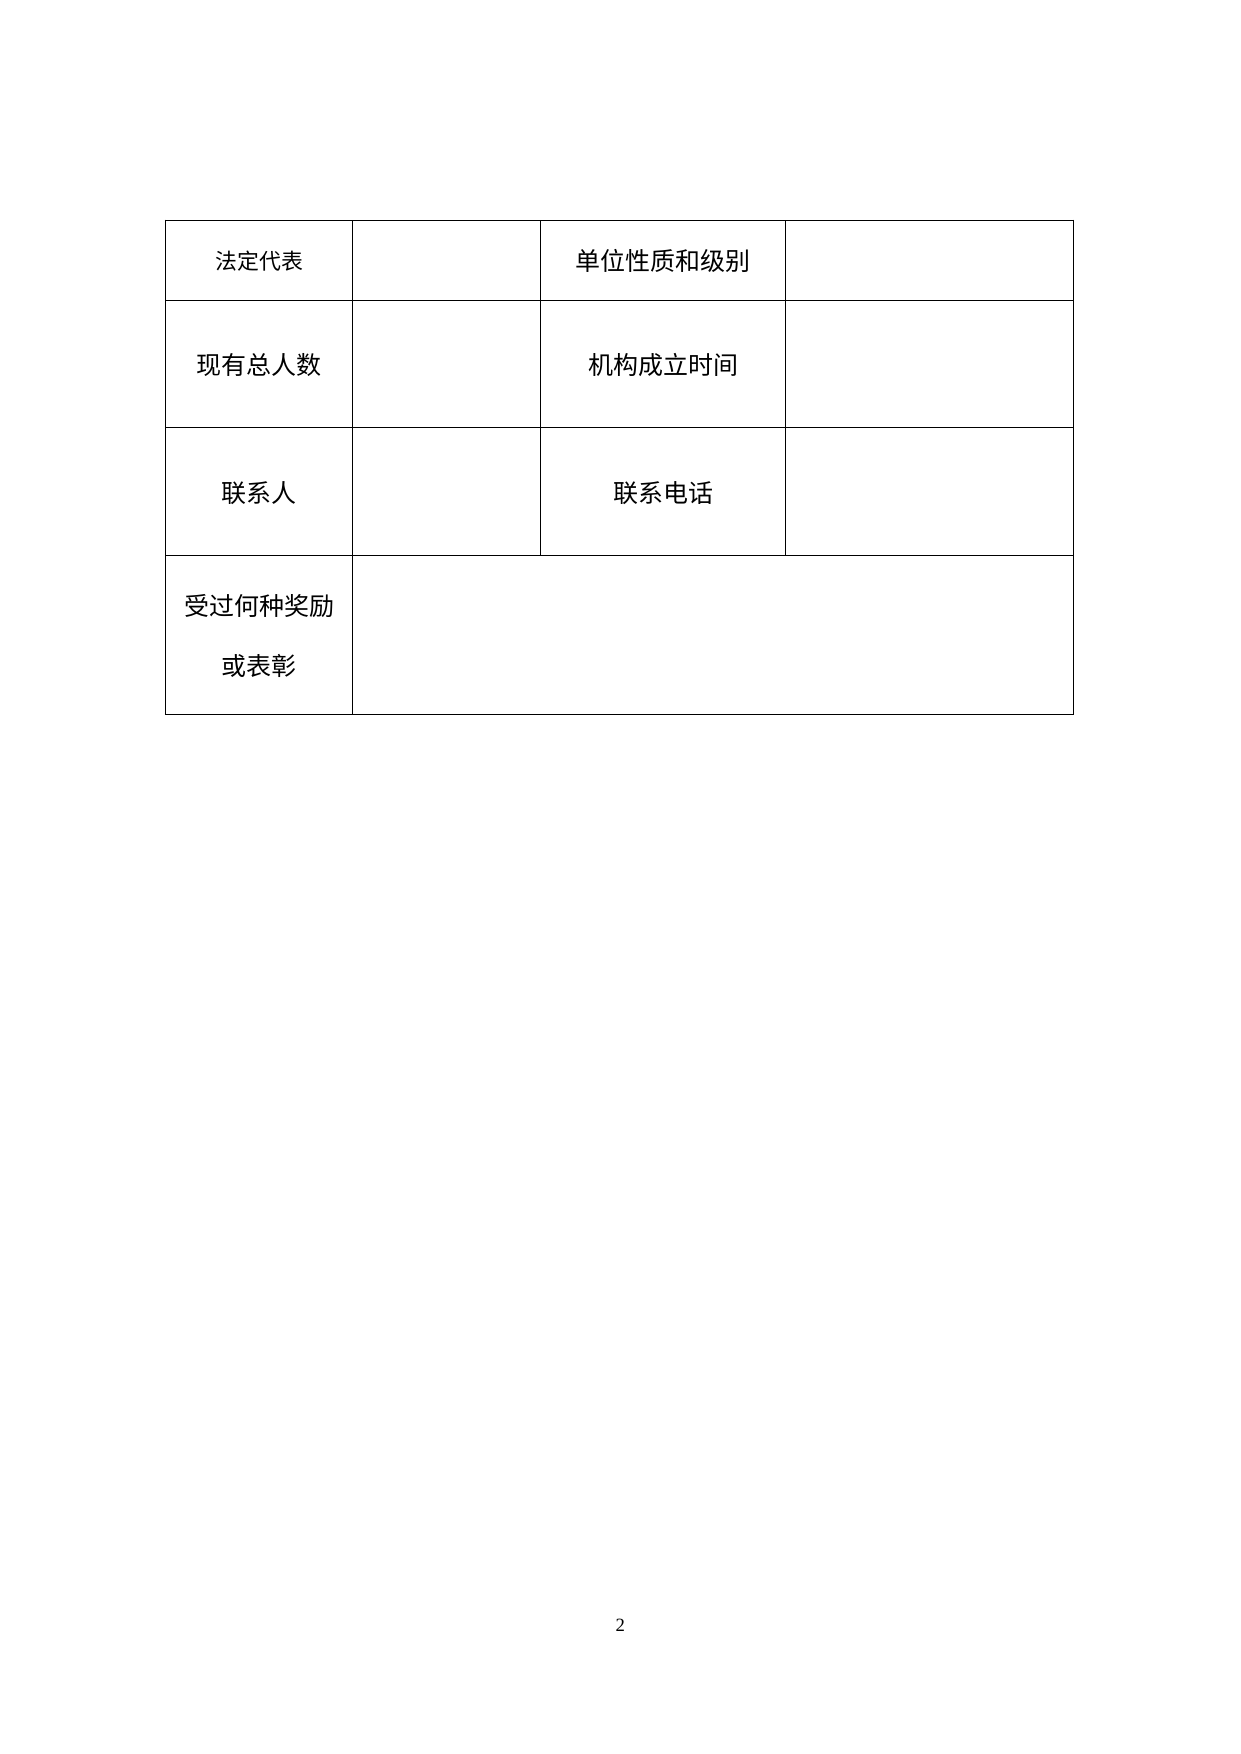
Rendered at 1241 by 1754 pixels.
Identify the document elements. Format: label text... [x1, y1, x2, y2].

table_cell [353, 556, 1073, 714]
table_header 法定代表 [166, 221, 352, 299]
table_cell [786, 301, 1073, 427]
table_header [353, 221, 540, 299]
table_header 单位性质和级别 [541, 221, 785, 299]
table_cell [353, 428, 540, 554]
table_cell 现有总人数 [166, 301, 352, 427]
table_cell [786, 428, 1073, 554]
table_header [786, 221, 1073, 299]
table_cell [353, 301, 540, 427]
table_cell 机构成立时间 [541, 301, 785, 427]
table_cell 联系电话 [541, 428, 785, 554]
table_cell 受过何种奖励或表彰 [166, 556, 352, 714]
table_cell 联系人 [166, 428, 352, 554]
